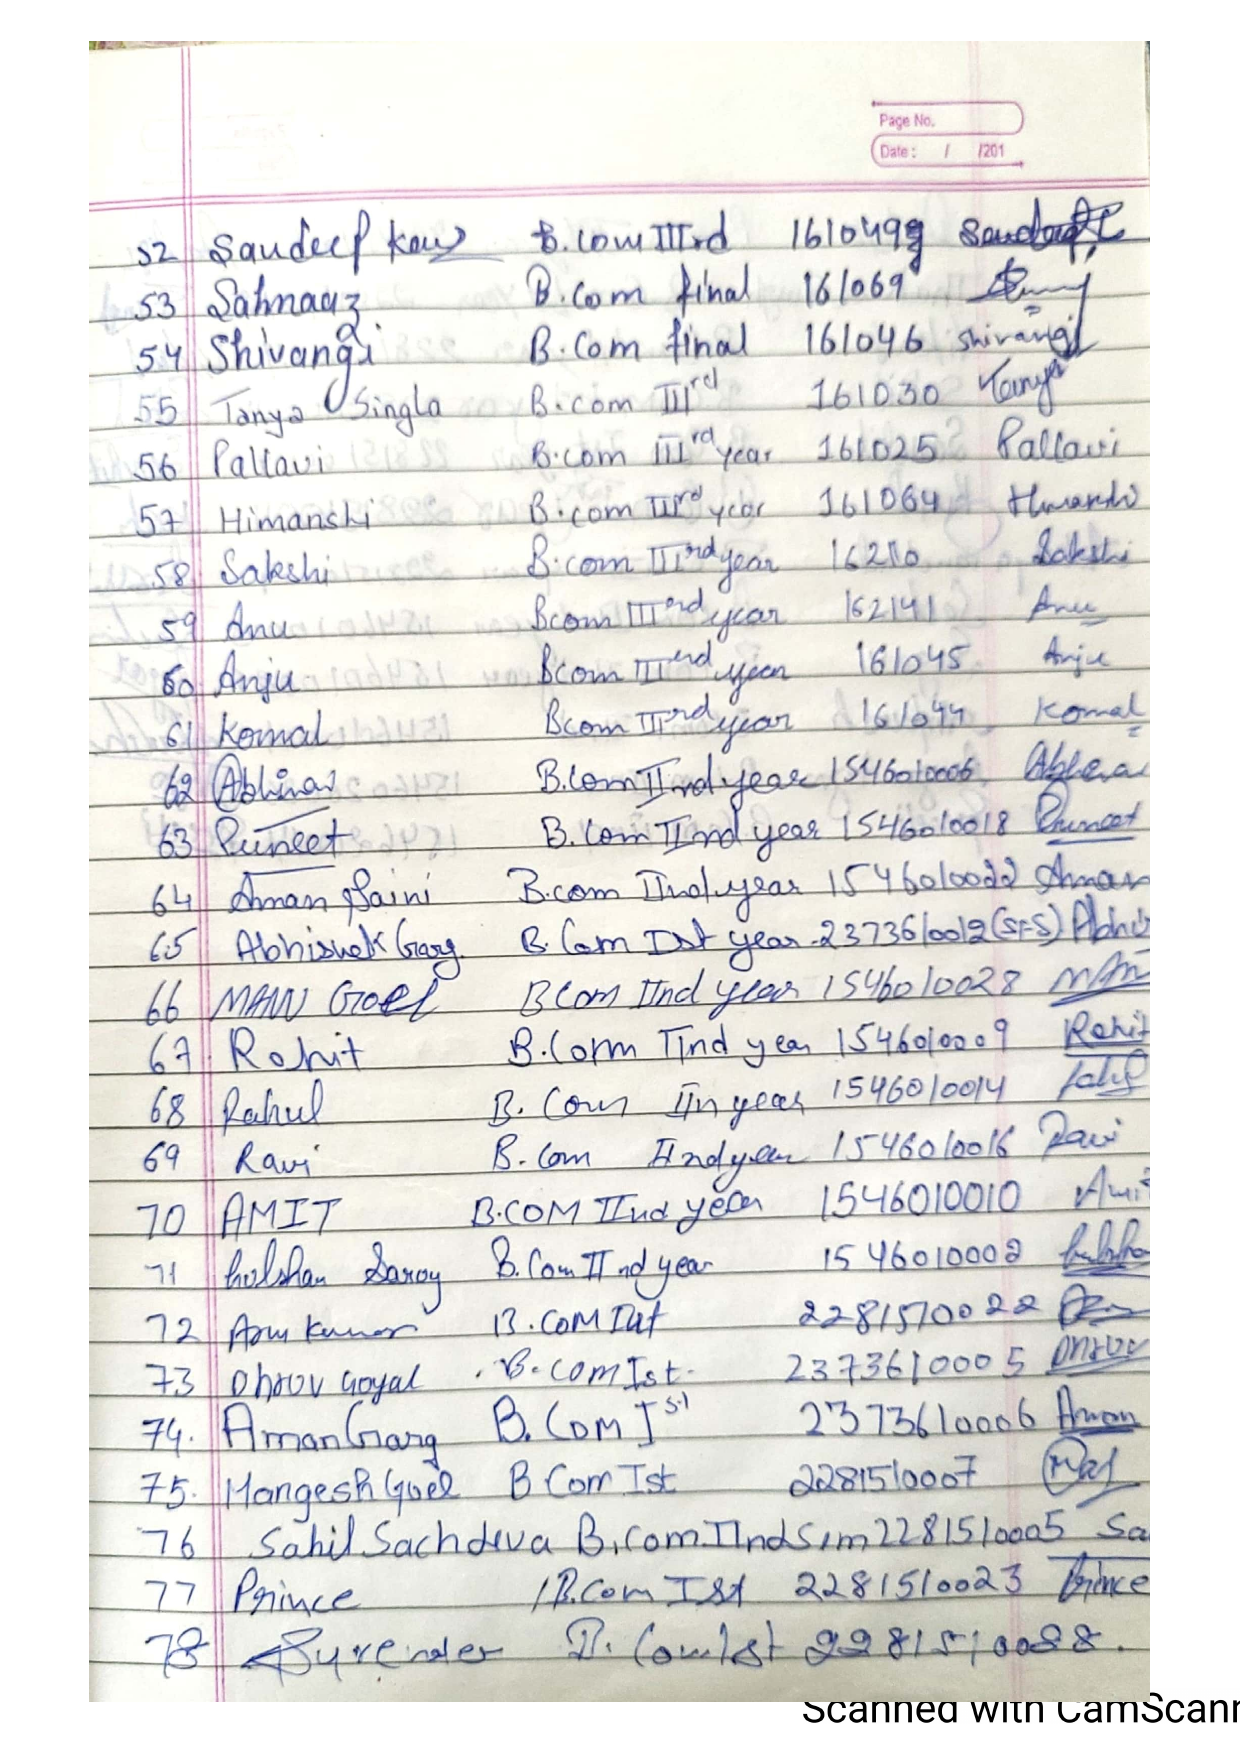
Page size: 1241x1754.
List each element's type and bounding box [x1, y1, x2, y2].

picture [89, 41, 1240, 1724]
